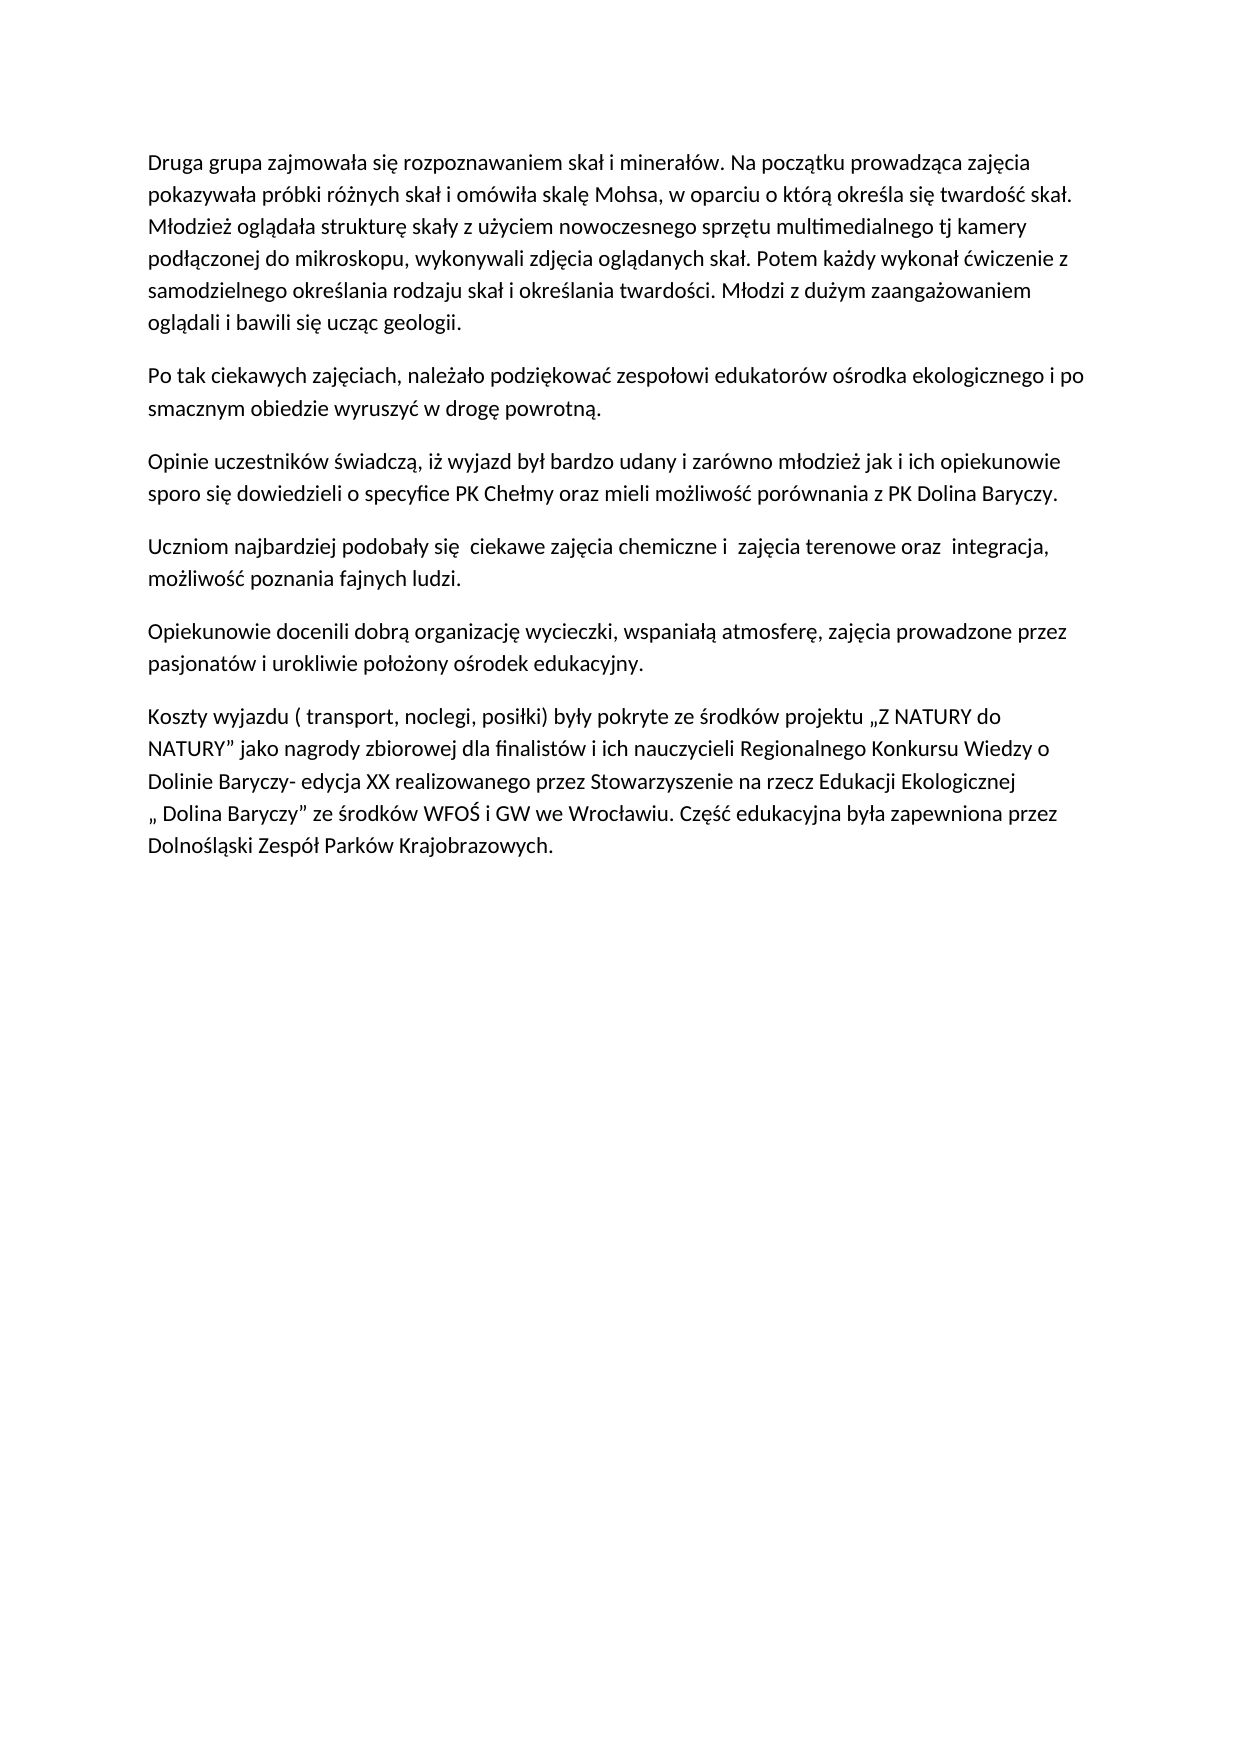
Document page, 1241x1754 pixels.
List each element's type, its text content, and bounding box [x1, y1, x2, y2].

text Uczniom najbardziej podobały się ciekawe zajęcia chemiczne i zajęcia terenowe oraz integracja, możliwość poznania fajnych ludzi. [148, 532, 1093, 592]
text Po tak ciekawych zajęciach, należało podziękować zespołowi edukatorów ośrodka ekologicznego i po smacznym obiedzie wyruszyć w drogę powrotną. [148, 362, 1093, 422]
text Opiekunowie docenili dobrą organizację wycieczki, wspaniałą atmosferę, zajęcia prowadzone przez pasjonatów i urokliwie położony ośrodek edukacyjny. [148, 617, 1093, 677]
text Druga grupa zajmowała się rozpoznawaniem skał i minerałów. Na początku prowadząca zajęcia pokazywała próbki różnych skał i omówiła skalę Mohsa, w oparciu o którą określa się twardość skał. Młodzież oglądała strukturę skały z użyciem nowoczesnego sprzętu multimedialnego tj kamery podłączonej do mikroskopu, wykonywali zdjęcia oglądanych skał. Potem każdy wykonał ćwiczenie z samodzielnego określania rodzaju skał i określania twardości. Młodzi z dużym zaangażowaniem oglądali i bawili się ucząc geologii. [148, 148, 1093, 337]
text Koszty wyjazdu ( transport, noclegi, posiłki) były pokryte ze środków projektu „Z NATURY do NATURY” jako nagrody zbiorowej dla finalistów i ich nauczycieli Regionalnego Konkursu Wiedzy o Dolinie Baryczy- edycja XX realizowanego przez Stowarzyszenie na rzecz Edukacji Ekologicznej „ Dolina Baryczy” ze środków WFOŚ i GW we Wrocławiu. Część edukacyjna była zapewniona przez Dolnośląski Zespół Parków Krajobrazowych. [148, 702, 1093, 859]
text Opinie uczestników świadczą, iż wyjazd był bardzo udany i zarówno młodzież jak i ich opiekunowie sporo się dowiedzieli o specyfice PK Chełmy oraz mieli możliwość porównania z PK Dolina Baryczy. [148, 447, 1093, 507]
